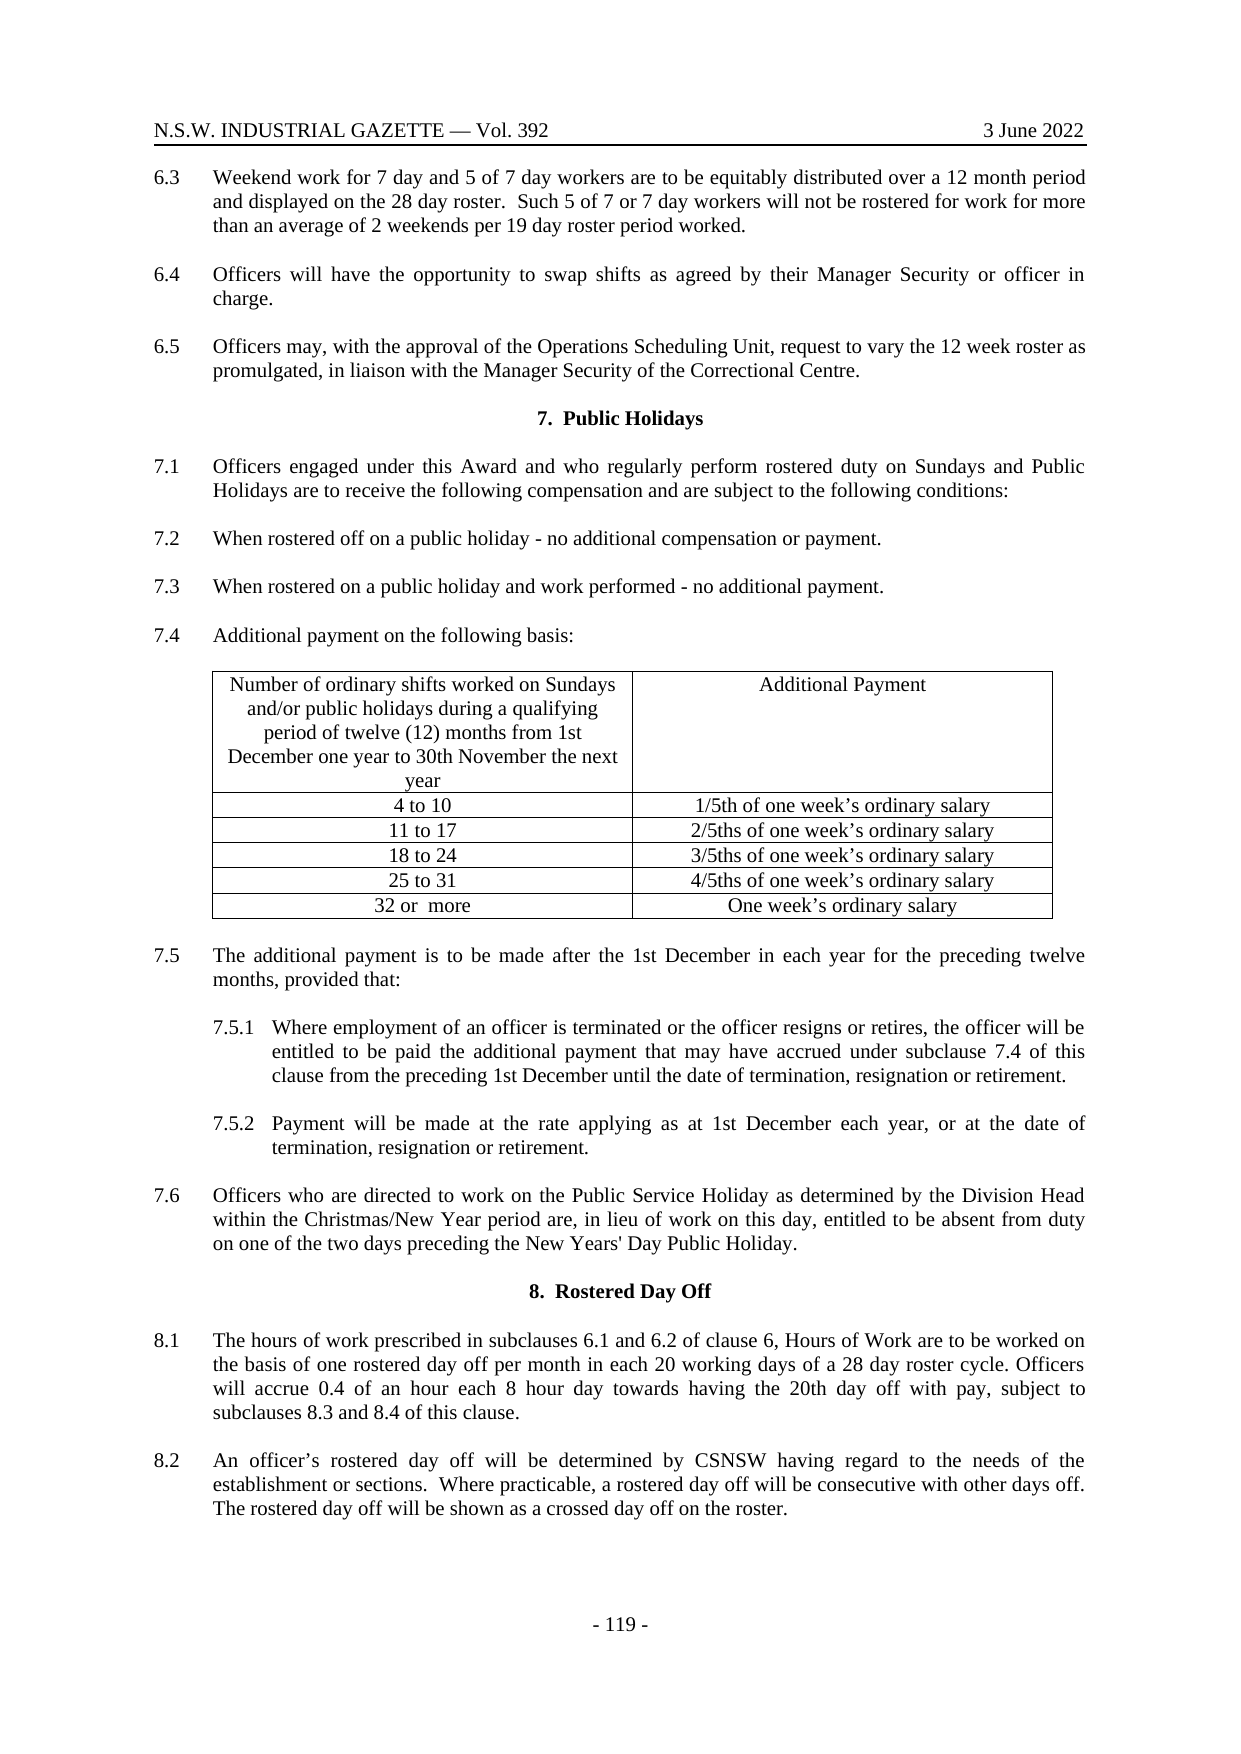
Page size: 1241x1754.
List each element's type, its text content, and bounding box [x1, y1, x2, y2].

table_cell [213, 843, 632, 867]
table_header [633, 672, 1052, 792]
text 6.5 Officers may, with the approval of the Operations Scheduling Unit, request to vary the 12 week roster as promulgated, in liaison with the Manager Security of the Correctional Centre. [153, 334, 1087, 382]
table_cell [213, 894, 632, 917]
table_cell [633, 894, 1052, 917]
text 8.1 The hours of work prescribed in subclauses 6.1 and 6.2 of clause 6, Hours of Work are to be worked on the basis of one rostered day off per month in each 20 working days of a 28 day roster cycle. Officers will accrue 0.4 of an hour each 8 hour day towards having the 20th day off with pay, subject to subclauses 8.3 and 8.4 of this clause. [153, 1328, 1087, 1424]
text 7.1 Officers engaged under this Award and who regularly perform rostered duty on Sundays and Public Holidays are to receive the following compensation and are subject to the following conditions: [153, 454, 1087, 502]
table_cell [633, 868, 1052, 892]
text 7.3 When rostered on a public holiday and work performed - no additional payment. [153, 574, 1087, 598]
text 7.6 Officers who are directed to work on the Public Service Holiday as determined by the Division Head within the Christmas/New Year period are, in lieu of work on this day, entitled to be absent from duty on one of the two days preceding the New Years' Day Public Holiday. [153, 1183, 1087, 1255]
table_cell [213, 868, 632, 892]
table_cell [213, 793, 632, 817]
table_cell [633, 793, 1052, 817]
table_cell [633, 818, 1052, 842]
text 6.3 Weekend work for 7 day and 5 of 7 day workers are to be equitably distributed over a 12 month period and displayed on the 28 day roster. Such 5 of 7 or 7 day workers will not be rostered for work for more than an average of 2 weekends per 19 day roster period worked. [153, 165, 1087, 237]
text 7.5 The additional payment is to be made after the 1st December in each year for the preceding twelve months, provided that: [153, 943, 1087, 991]
text 7. Public Holidays [153, 406, 1087, 430]
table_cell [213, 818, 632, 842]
text 6.4 Officers will have the opportunity to swap shifts as agreed by their Manager Security or officer in charge. [153, 262, 1087, 310]
text 7.2 When rostered off on a public holiday - no additional compensation or payment. [153, 526, 1087, 550]
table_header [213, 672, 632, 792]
text 8. Rostered Day Off [153, 1279, 1087, 1303]
text 8.2 An officer’s rostered day off will be determined by CSNSW having regard to the needs of the establishment or sections. Where practicable, a rostered day off will be consecutive with other days off. The rostered day off will be shown as a crossed day off on the roster. [153, 1448, 1087, 1520]
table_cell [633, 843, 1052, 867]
text 7.4 Additional payment on the following basis: [153, 622, 1087, 647]
text 7.5.1 Where employment of an officer is terminated or the officer resigns or retires, the officer will be entitled to be paid the additional payment that may have accrued under subclause 7.4 of this clause from the preceding 1st December until the date of termination, resignation or retirement. [213, 1015, 1087, 1087]
text 7.5.2 Payment will be made at the rate applying as at 1st December each year, or at the date of termination, resignation or retirement. [213, 1111, 1087, 1159]
